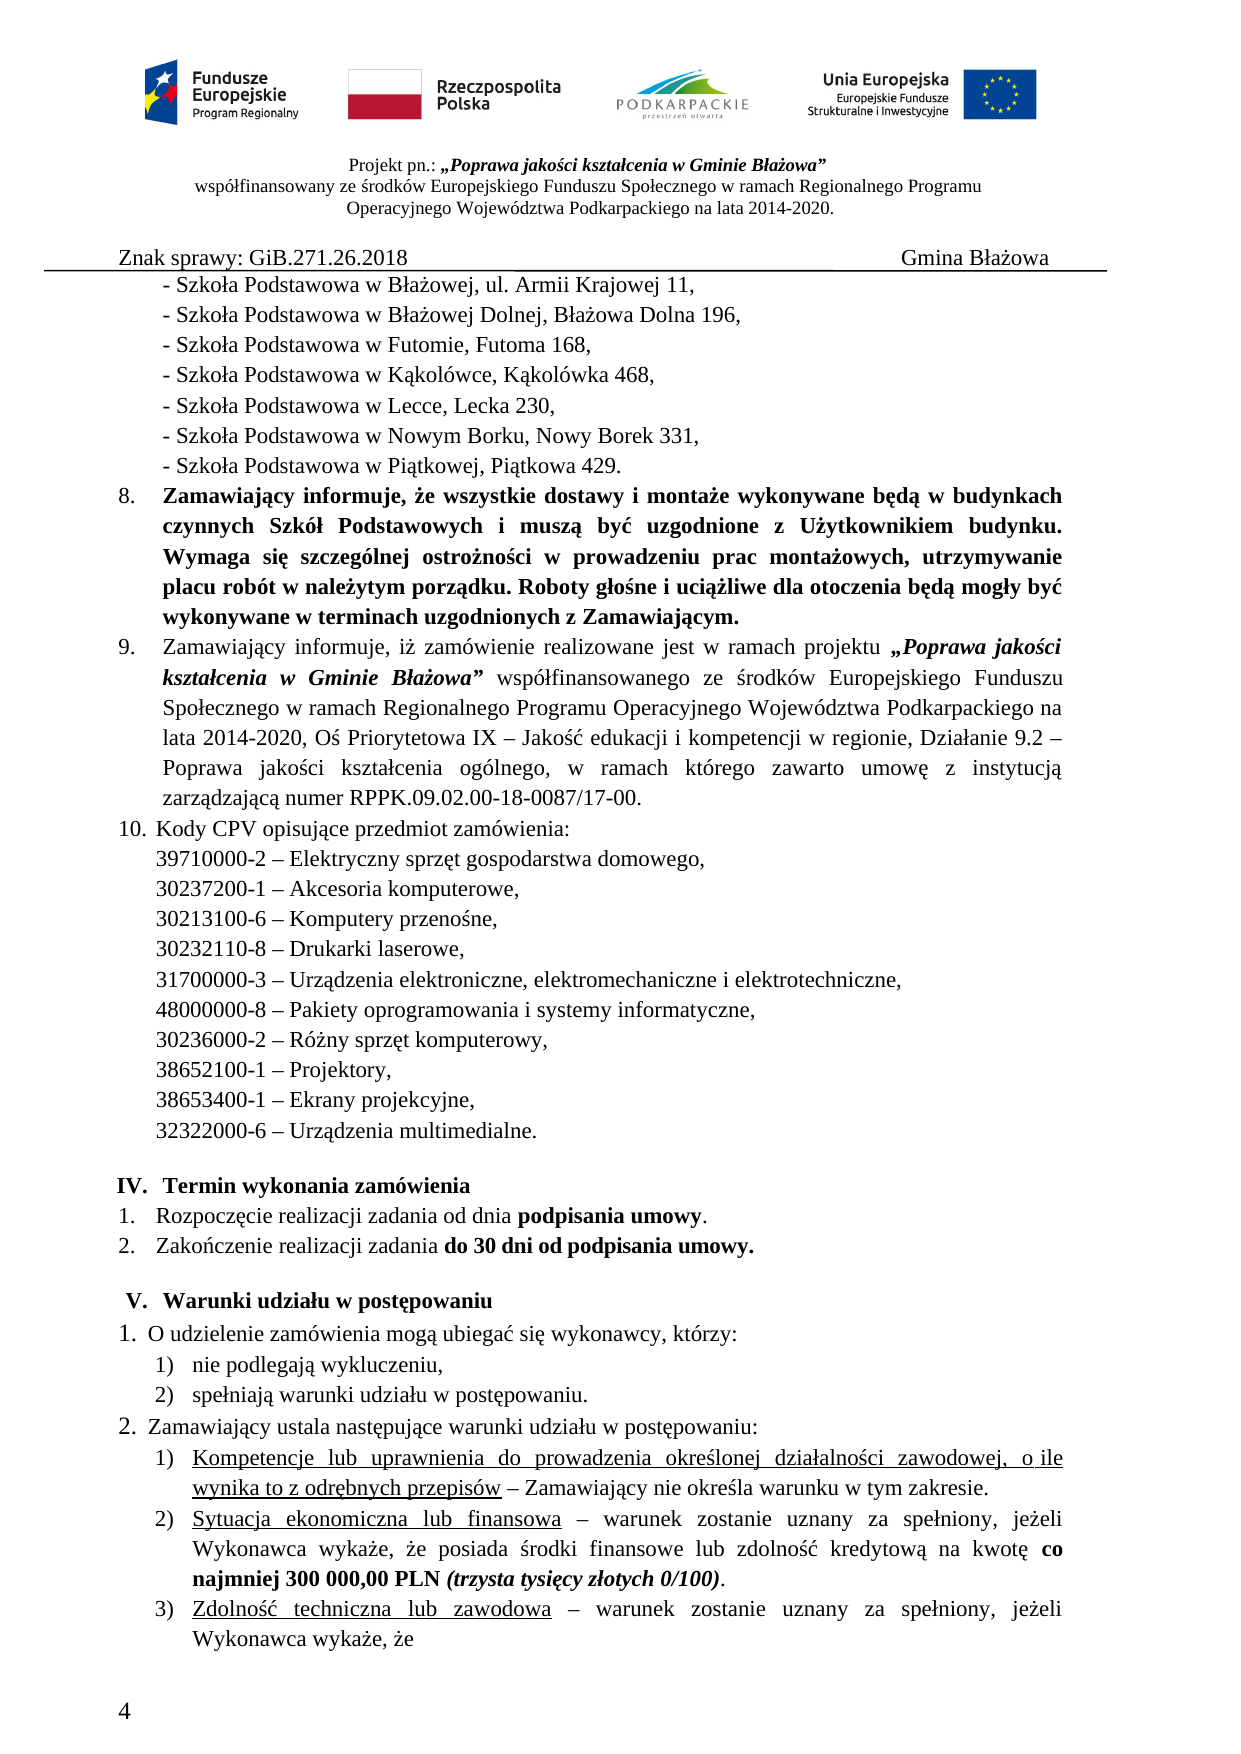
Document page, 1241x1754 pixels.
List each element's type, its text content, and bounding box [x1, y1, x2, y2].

list 30213100-6 – Komputery przenośne, [156, 905, 1063, 932]
list Sytuacja ekonomiczna lub finansowa – warunek zostanie uznany za spełniony, jeżeli Wykonawca wykaże, że posiada środki finansowe lub zdolność kredytową na kwotę co najmniej 300 000,00 PLN (trzysta tysięcy złotych 0/100). [154, 1504, 1063, 1591]
list spełniają warunki udziału w postępowaniu. [154, 1381, 1063, 1407]
list Zamawiający informuje, że wszystkie dostawy i montaże wykonywane będą w budynkach czynnych Szkół Podstawowych i muszą być uzgodnione z Użytkownikiem budynku. Wymaga się szczególnej ostrożności w prowadzeniu prac montażowych, utrzymywanie placu robót w należytym porządku. Roboty głośne i uciążliwe dla otoczenia będą mogły być wykonywane w terminach uzgodnionych z Zamawiającym. [118, 482, 1063, 629]
list Zamawiający informuje, iż zamówienie realizowane jest w ramach projektu „Poprawa jakości kształcenia w Gminie Błażowa” współfinansowanego ze środków Europejskiego Funduszu Społecznego w ramach Regionalnego Programu Operacyjnego Województwa Podkarpackiego na lata 2014-2020, Oś Priorytetowa IX – Jakość edukacji i kompetencji w regionie, Działanie 9.2 – Poprawa jakości kształcenia ogólnego, w ramach którego zawarto umowę z instytucją zarządzającą numer RPPK.09.02.00-18-0087/17-00. [118, 633, 1063, 811]
picture [144, 59, 1037, 125]
list Kody CPV opisujące przedmiot zamówienia: [118, 814, 1063, 841]
list Kompetencje lub uprawnienia do prowadzenia określonej działalności zawodowej, o ile wynika to z odrębnych przepisów – Zamawiający nie określa warunku w tym zakresie. [154, 1444, 1063, 1501]
list Zdolność techniczna lub zawodowa – warunek zostanie uznany za spełniony, jeżeli Wykonawca wykaże, że [154, 1595, 1063, 1652]
list Zamawiający ustala następujące warunki udziału w postępowaniu: [118, 1411, 1063, 1440]
list 32322000-6 – Urządzenia multimedialne. [156, 1117, 1063, 1143]
list - Szkoła Podstawowa w Piątkowej, Piątkowa 429. [162, 452, 1063, 478]
list nie podlegają wykluczeniu, [154, 1351, 1063, 1377]
list 38652100-1 – Projektory, [156, 1056, 1063, 1083]
list Zakończenie realizacji zadania do 30 dni od podpisania umowy. [118, 1232, 1063, 1259]
list 31700000-3 – Urządzenia elektroniczne, elektromechaniczne i elektrotechniczne, [156, 966, 1063, 992]
list O udzielenie zamówienia mogą ubiegać się wykonawcy, którzy: [118, 1318, 1063, 1346]
list - Szkoła Podstawowa w Nowym Borku, Nowy Borek 331, [162, 422, 1063, 448]
list - Szkoła Podstawowa w Kąkolówce, Kąkolówka 468, [162, 361, 1063, 388]
list 30236000-2 – Różny sprzęt komputerowy, [156, 1026, 1063, 1052]
list 38653400-1 – Ekrany projekcyjne, [156, 1086, 1063, 1113]
list 48000000-8 – Pakiety oprogramowania i systemy informatyczne, [156, 996, 1063, 1022]
list Rozpoczęcie realizacji zadania od dnia podpisania umowy. [118, 1202, 1063, 1228]
subtitle Termin wykonania zamówienia [148, 1172, 1063, 1198]
list 30237200-1 – Akcesoria komputerowe, [156, 875, 1063, 901]
list - Szkoła Podstawowa w Futomie, Futoma 168, [162, 331, 1063, 358]
list - Szkoła Podstawowa w Błażowej, ul. Armii Krajowej 11, [162, 271, 1063, 297]
list - Szkoła Podstawowa w Błażowej Dolnej, Błażowa Dolna 196, [162, 301, 1063, 327]
list 30232110-8 – Drukarki laserowe, [156, 935, 1063, 962]
list - Szkoła Podstawowa w Lecce, Lecka 230, [162, 392, 1063, 418]
list 39710000-2 – Elektryczny sprzęt gospodarstwa domowego, [156, 845, 1063, 871]
subtitle Warunki udziału w postępowaniu [148, 1287, 1063, 1314]
